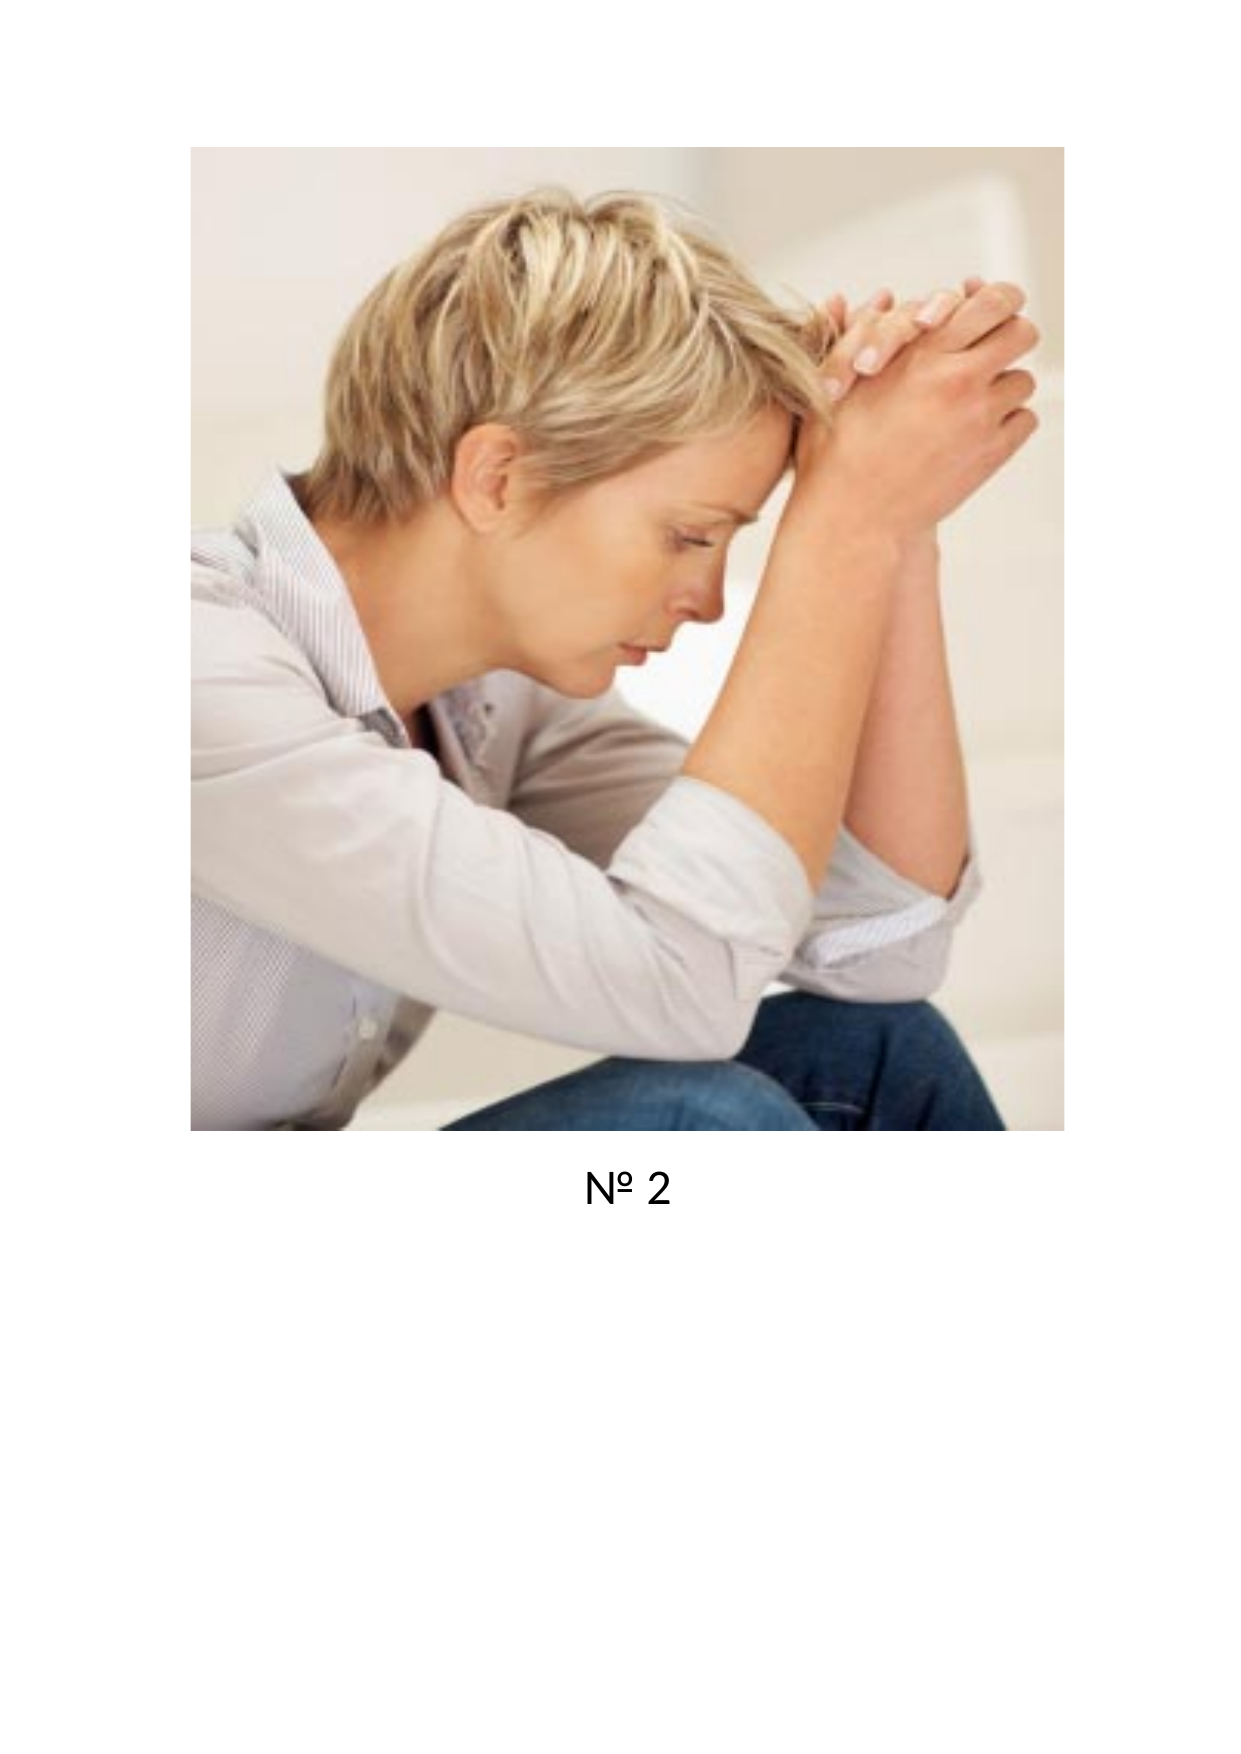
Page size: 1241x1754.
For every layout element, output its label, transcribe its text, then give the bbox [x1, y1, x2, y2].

picture [190, 147, 1065, 1131]
text № 2 [118, 1156, 1137, 1217]
